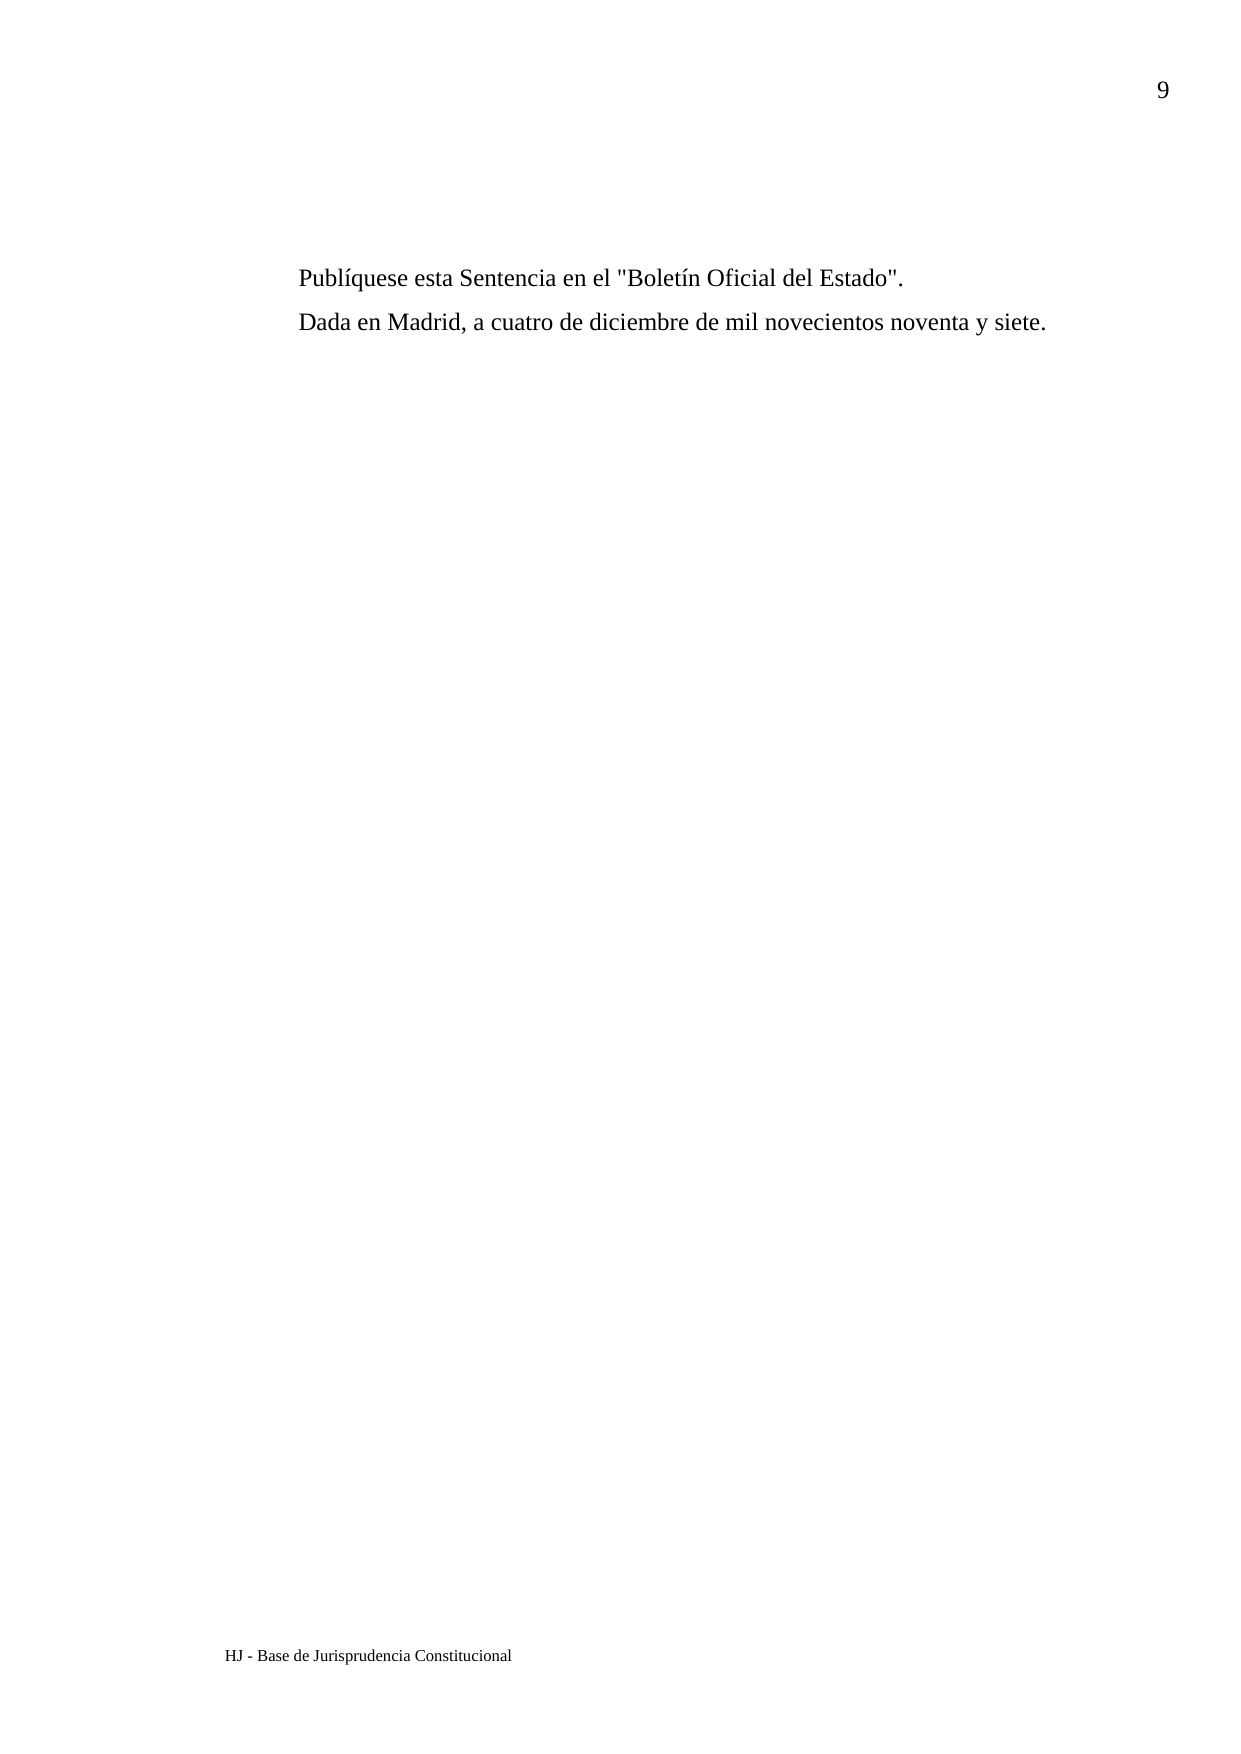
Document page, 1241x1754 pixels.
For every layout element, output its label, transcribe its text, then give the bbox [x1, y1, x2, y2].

text Dada en Madrid, a cuatro de diciembre de mil novecientos noventa y siete. [224, 307, 1169, 335]
text Publíquese esta Sentencia en el "Boletín Oficial del Estado". [224, 263, 1169, 292]
